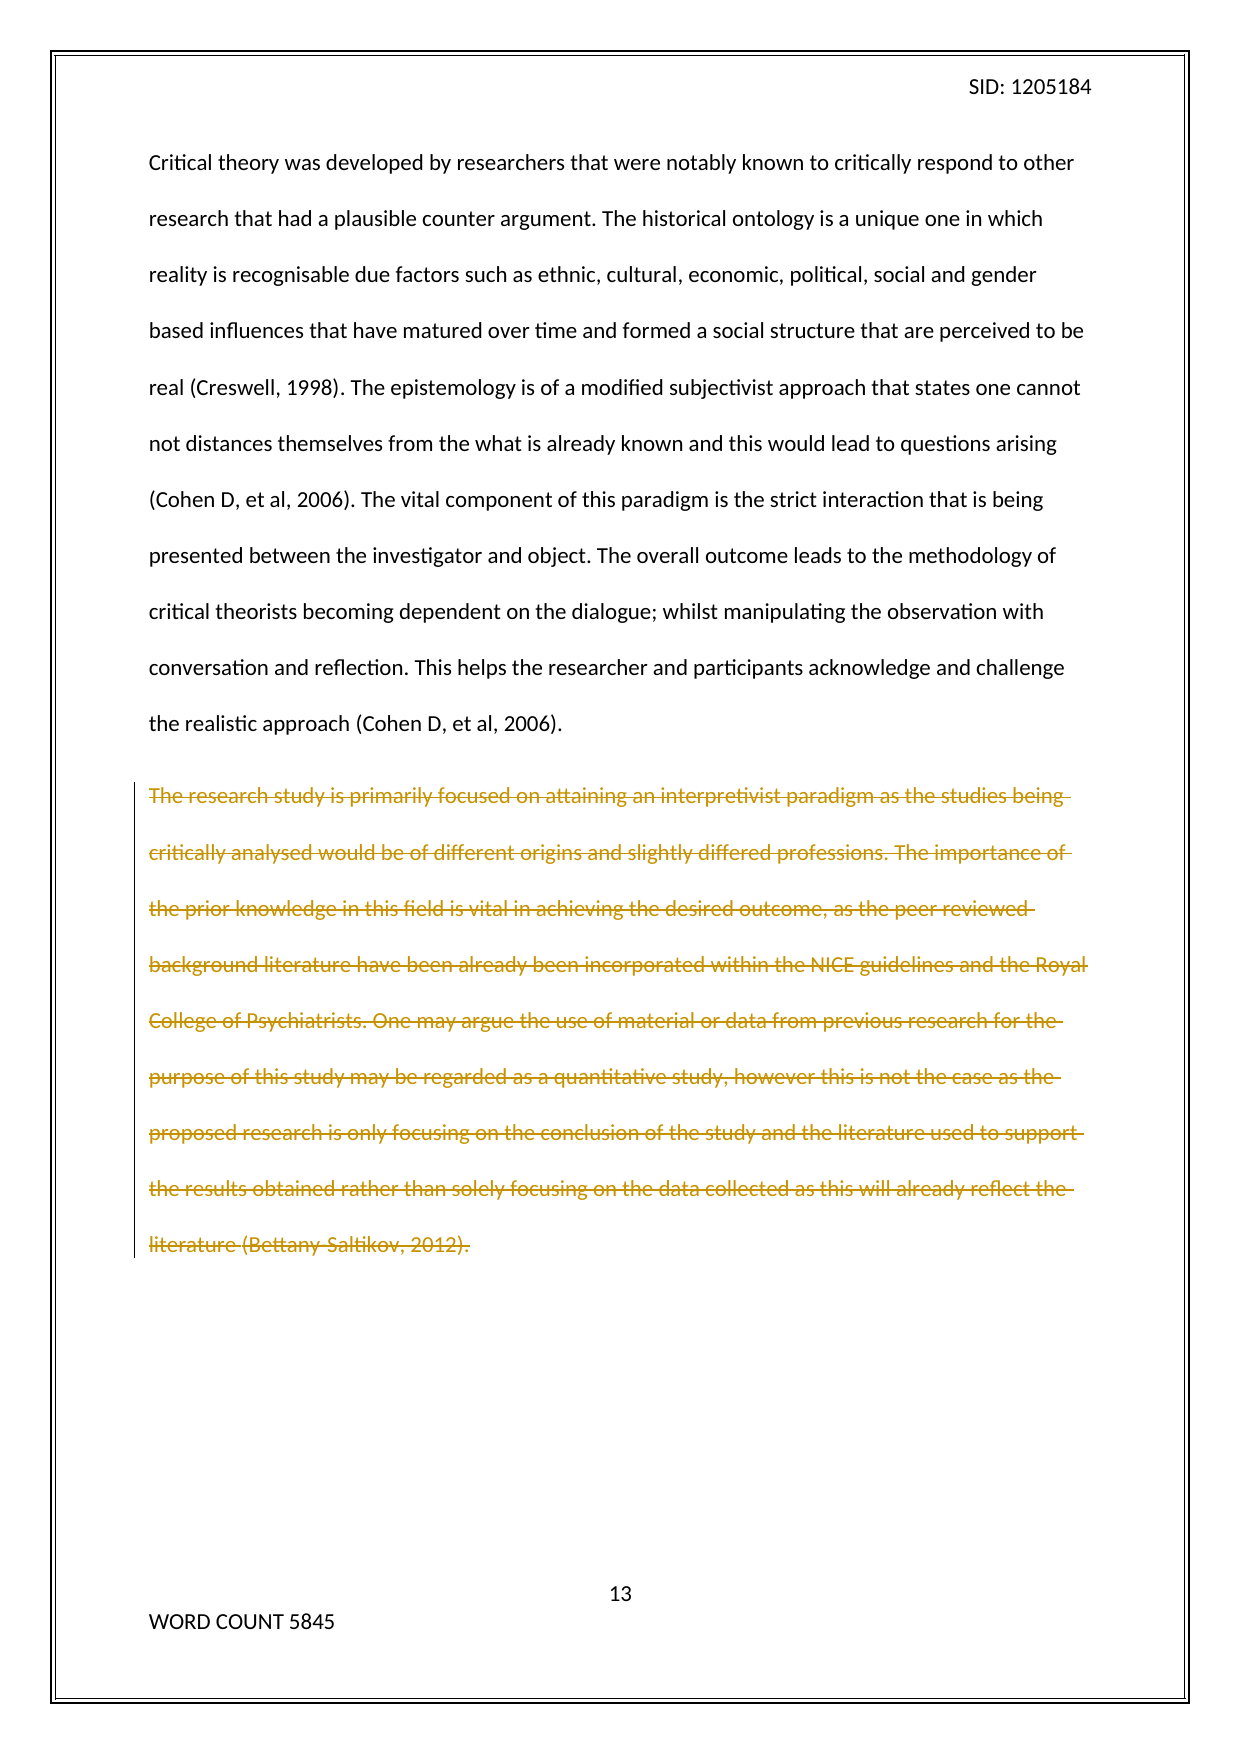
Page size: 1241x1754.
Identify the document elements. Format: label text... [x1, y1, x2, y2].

text Critical theory was developed by researchers that were notably known to critically respond to other research that had a plausible counter argument. The historical ontology is a unique one in which reality is recognisable due factors such as ethnic, cultural, economic, political, social and gender based influences that have matured over time and formed a social structure that are perceived to be real (Creswell, 1998). The epistemology is of a modified subjectivist approach that states one cannot not distances themselves from the what is already known and this would lead to questions arising (Cohen D, et al, 2006). The vital component of this paradigm is the strict interaction that is being presented between the investigator and object. The overall outcome leads to the methodology of critical theorists becoming dependent on the dialogue; whilst manipulating the observation with conversation and reflection. This helps the researcher and participants acknowledge and challenge the realistic approach (Cohen D, et al, 2006). [148, 148, 1092, 737]
